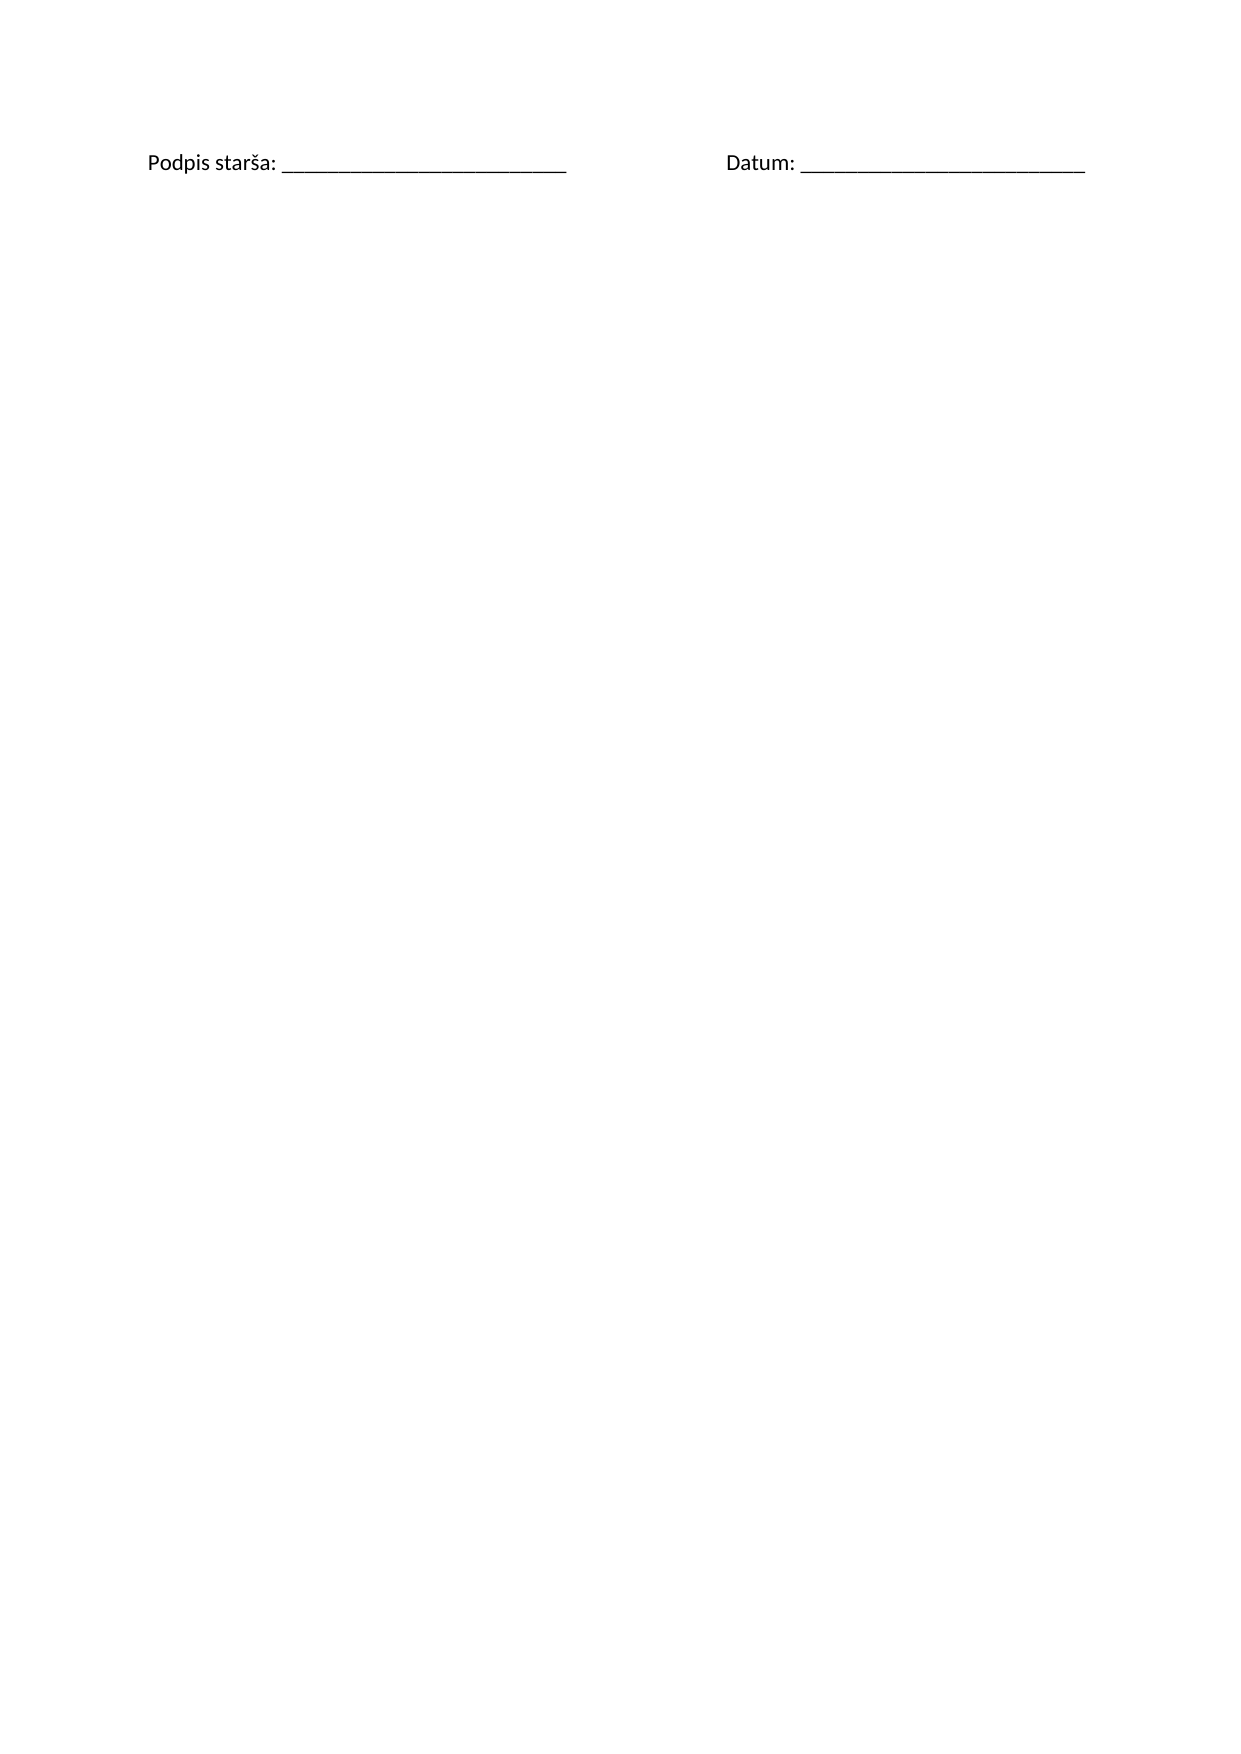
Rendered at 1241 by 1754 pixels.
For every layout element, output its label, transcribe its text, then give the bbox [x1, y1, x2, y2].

text Podpis starša: _________________________ Datum: _________________________ [148, 148, 1093, 176]
